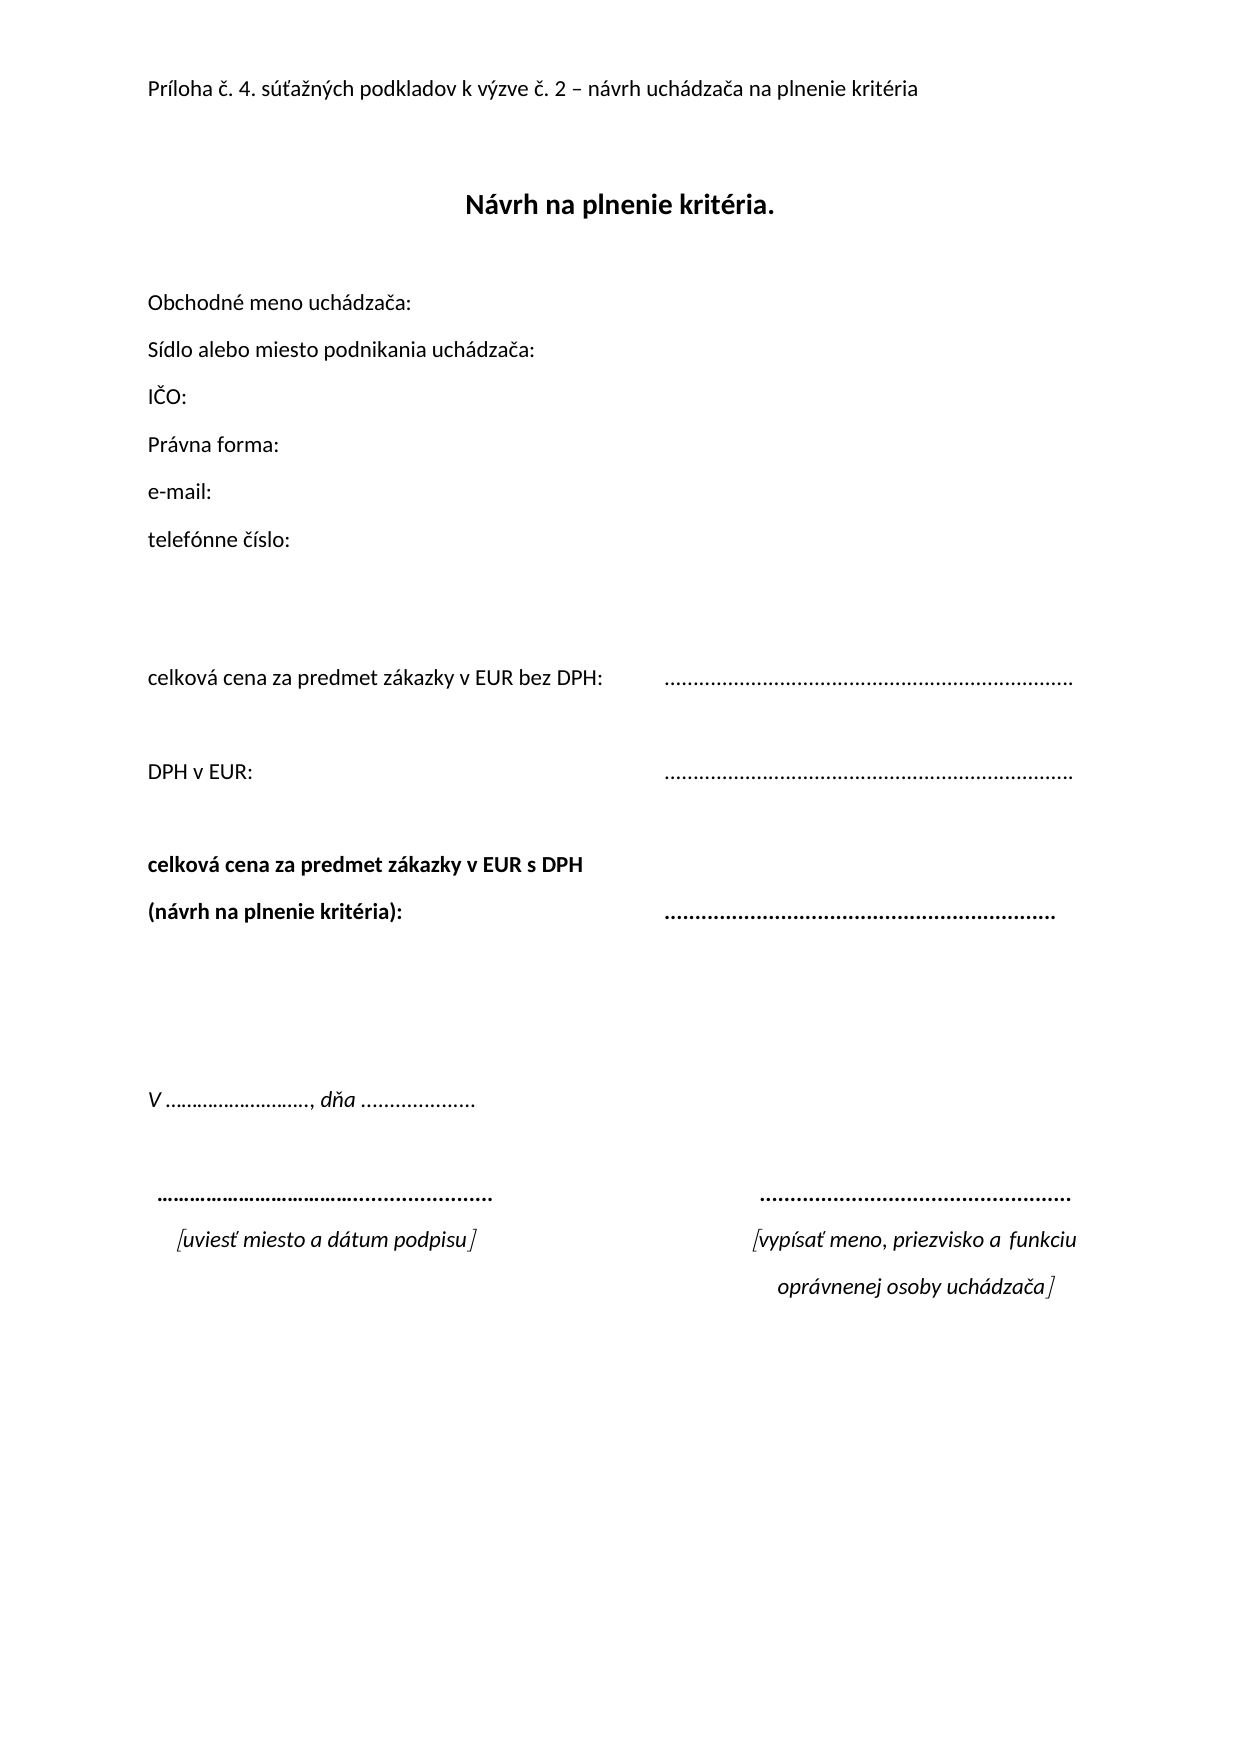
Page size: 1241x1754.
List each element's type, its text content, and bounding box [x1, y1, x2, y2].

text IČO: [148, 382, 1062, 411]
text celková cena za predmet zákazky v EUR bez DPH: ....................................................................... [148, 663, 1093, 691]
text Návrh na plnenie kritéria. [148, 186, 1093, 221]
text oprávnenej osoby uchádzača [148, 1272, 1093, 1300]
text e-mail: [148, 477, 1062, 505]
text uviesť miesto a dátum podpisu vypísať meno, priezvisko a funkciu [148, 1226, 1093, 1253]
text ………………………………....................... ................................................... [148, 1179, 1093, 1207]
text Obchodné meno uchádzača: [148, 288, 1062, 316]
text Sídlo alebo miesto podnikania uchádzača: [148, 335, 1062, 363]
text telefónne číslo: [148, 525, 1062, 553]
text celková cena za predmet zákazky v EUR s DPH [148, 851, 1093, 878]
text Právna forma: [148, 430, 1062, 458]
text DPH v EUR: ....................................................................... [148, 757, 1093, 785]
text (návrh na plnenie kritéria): ................................................................ [148, 897, 1093, 925]
text V ……………….…….., dňa .................... [148, 1085, 1093, 1113]
